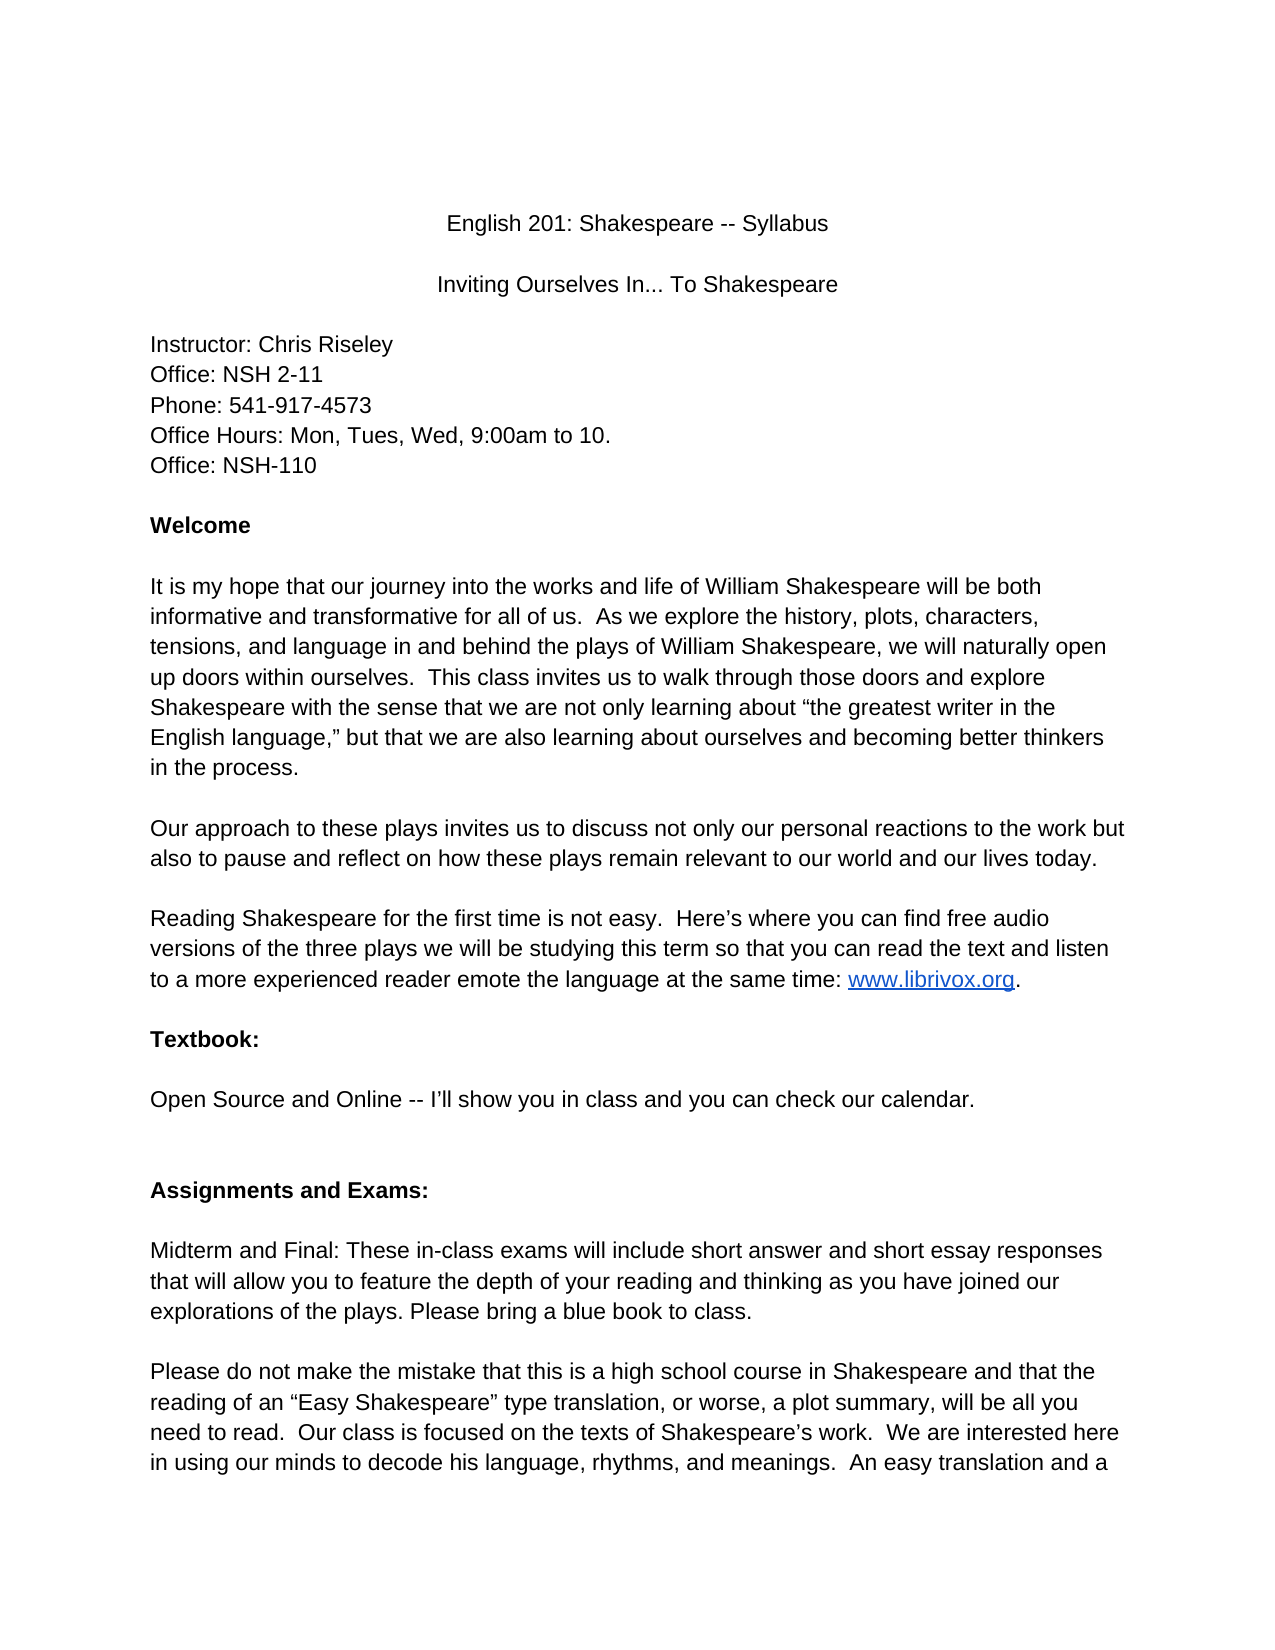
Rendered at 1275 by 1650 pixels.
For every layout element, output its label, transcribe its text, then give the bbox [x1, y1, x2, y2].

text Phone: 541-917-4573 [150, 392, 1125, 418]
text Reading Shakespeare for the first time is not easy. Here’s where you can find free audio versions of the three plays we will be studying this term so that you can read the text and listen to a more experienced reader emote the language at the same time: www.librivox.org. [150, 905, 1125, 992]
text Inviting Ourselves In... To Shakespeare [150, 271, 1125, 297]
text It is my hope that our journey into the works and life of William Shakespeare will be both informative and transformative for all of us. As we explore the history, plots, characters, tensions, and language in and behind the plays of William Shakespeare, we will naturally open up doors within ourselves. This class invites us to walk through those doors and explore Shakespeare with the sense that we are not only learning about “the greatest writer in the English language,” but that we are also learning about ourselves and becoming better thinkers in the process. [150, 573, 1125, 781]
text Office Hours: Mon, Tues, Wed, 9:00am to 10. [150, 422, 1125, 448]
text Welcome [150, 512, 1125, 539]
text Textbook: [150, 1026, 1125, 1052]
text Office: NSH 2-11 [150, 361, 1125, 388]
text Our approach to these plays invites us to discuss not only our personal reactions to the work but also to pause and reflect on how these plays remain relevant to our world and our lives today. [150, 814, 1125, 871]
text Open Source and Online -- I’ll show you in class and you can check our calendar. [150, 1086, 1125, 1113]
text English 201: Shakespeare -- Syllabus [150, 210, 1125, 237]
text Assignments and Exams: [150, 1177, 1125, 1203]
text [150, 1358, 1125, 1475]
text Midterm and Final: These in-class exams will include short answer and short essay responses that will allow you to feature the depth of your reading and thinking as you have joined our explorations of the plays. Please bring a blue book to class. [150, 1237, 1125, 1324]
text Instructor: Chris Riseley [150, 331, 1125, 358]
text Office: NSH-110 [150, 452, 1125, 478]
